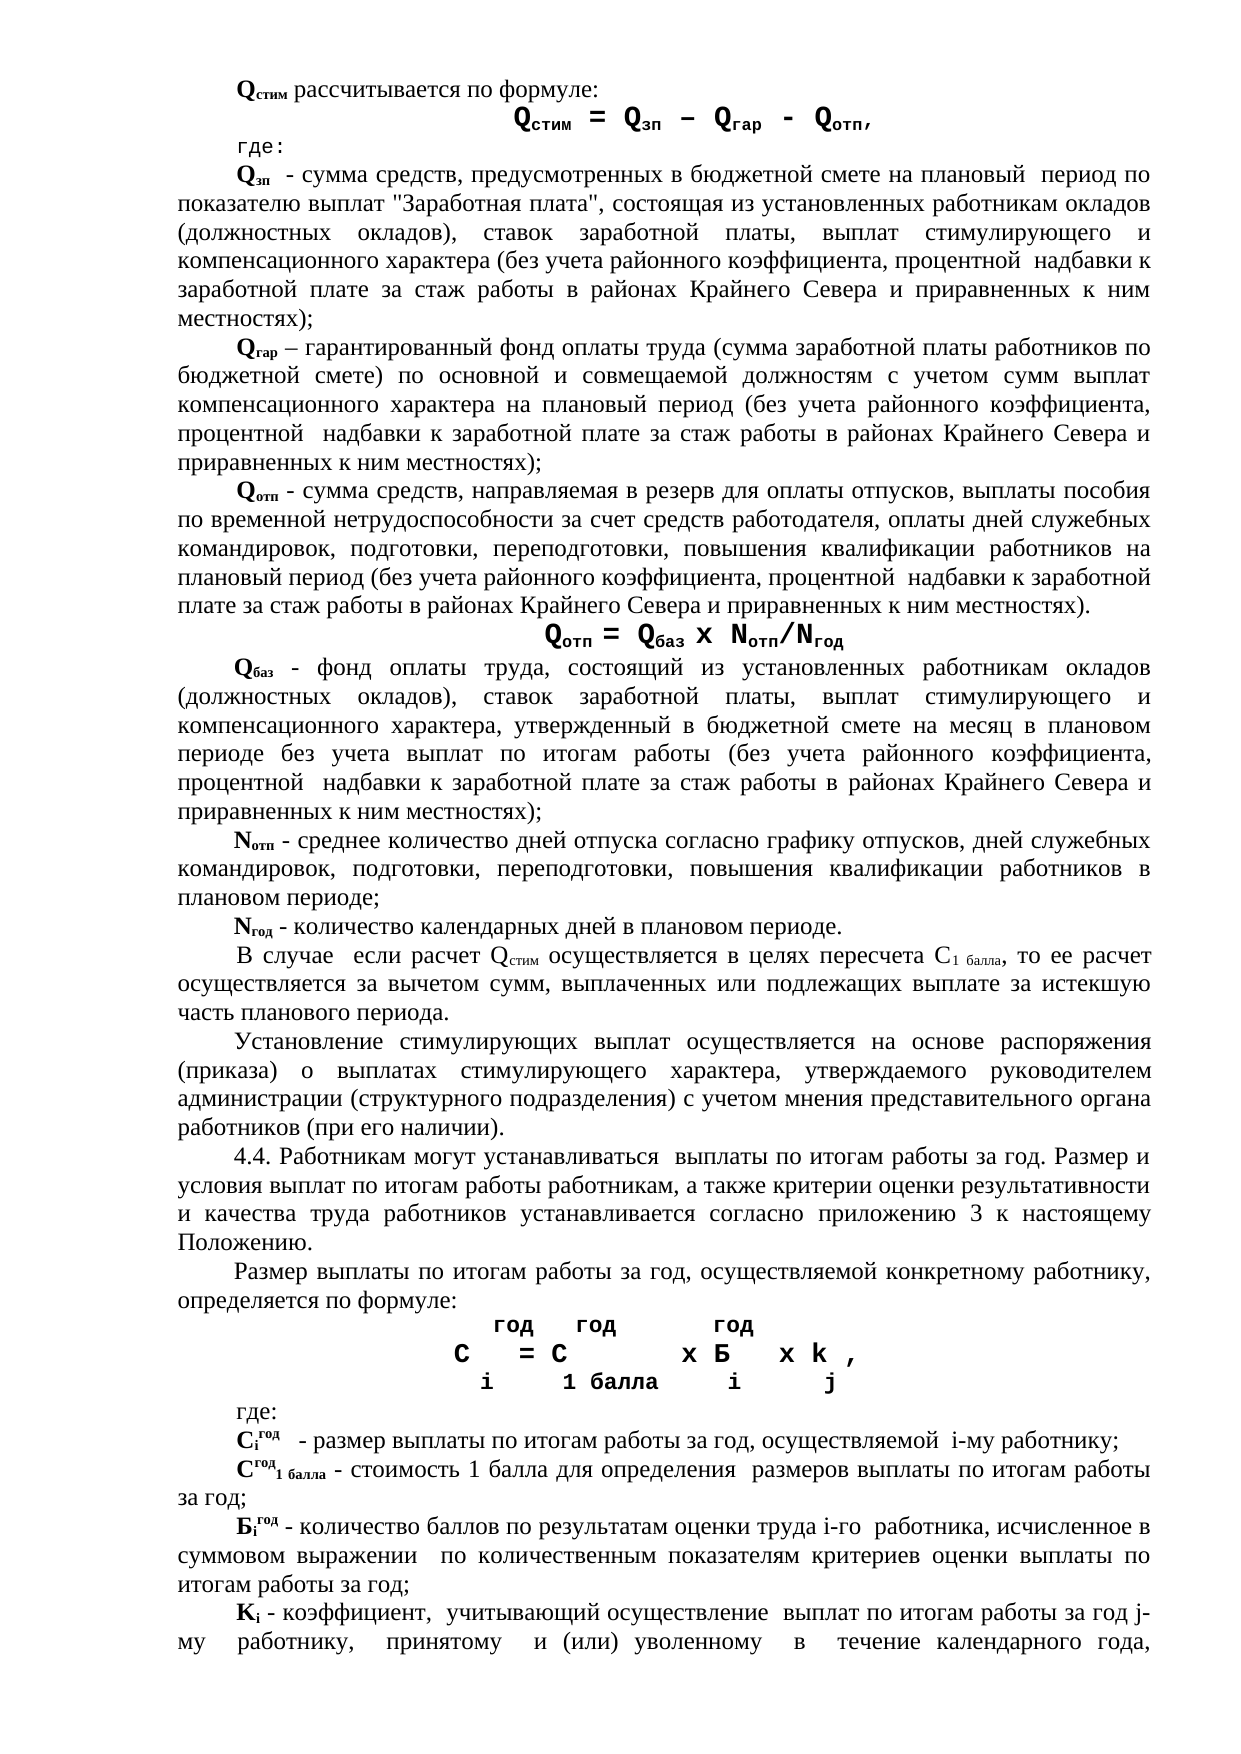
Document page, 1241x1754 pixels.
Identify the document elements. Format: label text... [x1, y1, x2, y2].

text Qстим = Qзп – Qгар - Qотп, [177, 103, 1152, 136]
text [177, 1597, 1152, 1655]
text 4.4. Работникам могут устанавливаться выплаты по итогам работы за год. Размер и условия выплат по итогам работы работникам, а также критерии оценки результативности и качества труда работников устанавливается согласно приложению 3 к настоящему Положению. [177, 1141, 1152, 1256]
text Размер выплаты по итогам работы за год, осуществляемой конкретному работнику, определяется по формуле: [177, 1256, 1152, 1313]
text i 1 балла i j [177, 1370, 1152, 1396]
text Установление стимулирующих выплат осуществляется на основе распоряжения (приказа) о выплатах стимулирующего характера, утверждаемого руководителем администрации (структурного подразделения) с учетом мнения представительного органа работников (при его наличии). [177, 1026, 1152, 1141]
text Nгод - количество календарных дней в плановом периоде. [177, 911, 1152, 940]
text C = C x Б x k , [177, 1339, 1152, 1370]
text Qбаз - фонд оплаты труда, состоящий из установленных работникам окладов (должностных окладов), ставок заработной платы, выплат стимулирующего и компенсационного характера, утвержденный в бюджетной смете на месяц в плановом периоде без учета выплат по итогам работы (без учета районного коэффициента, процентной надбавки к заработной плате за стаж работы в районах Крайнего Севера и приравненных к ним местностях); [177, 652, 1152, 825]
text Cгод1 балла - стоимость 1 балла для определения размеров выплаты по итогам работы за год; [177, 1454, 1152, 1511]
text Бiгод - количество баллов по результатам оценки труда i-го работника, исчисленное в суммовом выражении по количественным показателям критериев оценки выплаты по итогам работы за год; [177, 1511, 1152, 1597]
text год год год [177, 1313, 1152, 1339]
text где: [177, 136, 1152, 159]
text Qотп = Qбаз x Nотп/Nгод [177, 619, 1152, 652]
text Ciгод - размер выплаты по итогам работы за год, осуществляемой i-му работнику; [177, 1425, 1152, 1454]
text Nотп - среднее количество дней отпуска согласно графику отпусков, дней служебных командировок, подготовки, переподготовки, повышения квалификации работников в плановом периоде; [177, 825, 1152, 911]
text Qзп - сумма средств, предусмотренных в бюджетной смете на плановый период по показателю выплат "Заработная плата", состоящая из установленных работникам окладов (должностных окладов), ставок заработной платы, выплат стимулирующего и компенсационного характера (без учета районного коэффициента, процентной надбавки к заработной плате за стаж работы в районах Крайнего Севера и приравненных к ним местностях); [177, 159, 1152, 332]
text Qстим рассчитывается по формуле: [177, 74, 1152, 103]
text Qотп - сумма средств, направляемая в резерв для оплаты отпусков, выплаты пособия по временной нетрудоспособности за счет средств работодателя, оплаты дней служебных командировок, подготовки, переподготовки, повышения квалификации работников на плановый период (без учета районного коэффициента, процентной надбавки к заработной плате за стаж работы в районах Крайнего Севера и приравненных к ним местностях). [177, 476, 1152, 619]
text Qгар – гарантированный фонд оплаты труда (сумма заработной платы работников по бюджетной смете) по основной и совмещаемой должностям с учетом сумм выплат компенсационного характера на плановый период (без учета районного коэффициента, процентной надбавки к заработной плате за стаж работы в районах Крайнего Севера и приравненных к ним местностях); [177, 332, 1152, 476]
text где: [177, 1396, 1152, 1425]
text В случае если расчет Qстим осуществляется в целях пересчета C1 балла, то ее расчет осуществляется за вычетом сумм, выплаченных или подлежащих выплате за истекшую часть планового периода. [177, 940, 1152, 1026]
